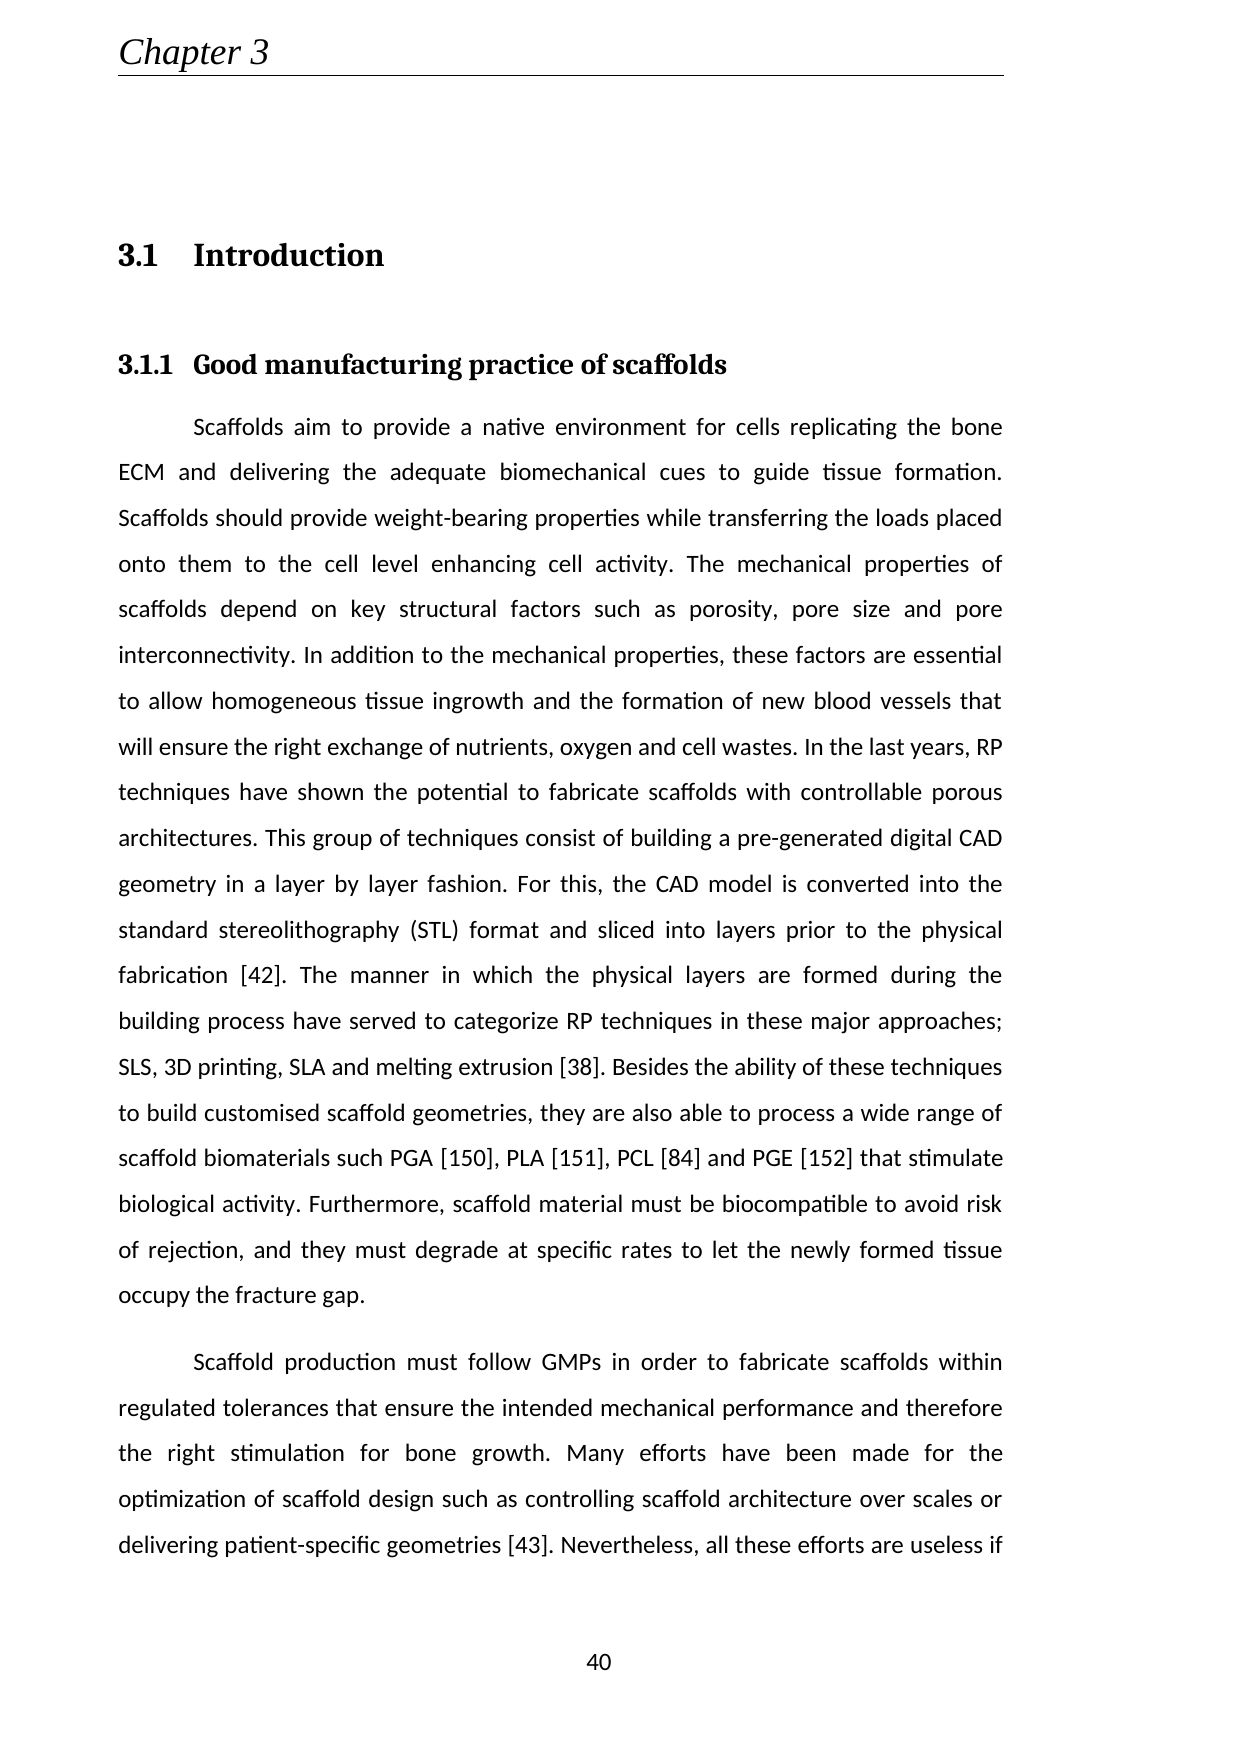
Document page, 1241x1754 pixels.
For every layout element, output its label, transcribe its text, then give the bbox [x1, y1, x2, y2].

subtitle Introduction [118, 236, 1004, 274]
subtitle Good manufacturing practice of scaffolds [118, 348, 1004, 381]
text Scaffolds aim to provide a native environment for cells replicating the bone ECM and delivering the adequate biomechanical cues to guide tissue formation. Scaffolds should provide weight-bearing properties while transferring the loads placed onto them to the cell level enhancing cell activity. The mechanical properties of scaffolds depend on key structural factors such as porosity, pore size and pore interconnectivity. In addition to the mechanical properties, these factors are essential to allow homogeneous tissue ingrowth and the formation of new blood vessels that will ensure the right exchange of nutrients, oxygen and cell wastes. In the last years, RP techniques have shown the potential to fabricate scaffolds with controllable porous architectures. This group of techniques consist of building a pre-generated digital CAD geometry in a layer by layer fashion. For this, the CAD model is converted into the standard stereolithography (STL) format and sliced into layers prior to the physical fabrication [42]. The manner in which the physical layers are formed during the building process have served to categorize RP techniques in these major approaches; SLS, 3D printing, SLA and melting extrusion [38]. Besides the ability of these techniques to build customised scaffold geometries, they are also able to process a wide range of scaffold biomaterials such PGA [150], PLA [151], PCL [84] and PGE [152] that stimulate biological activity. Furthermore, scaffold material must be biocompatible to avoid risk of rejection, and they must degrade at specific rates to let the newly formed tissue occupy the fracture gap. [118, 411, 1004, 1310]
